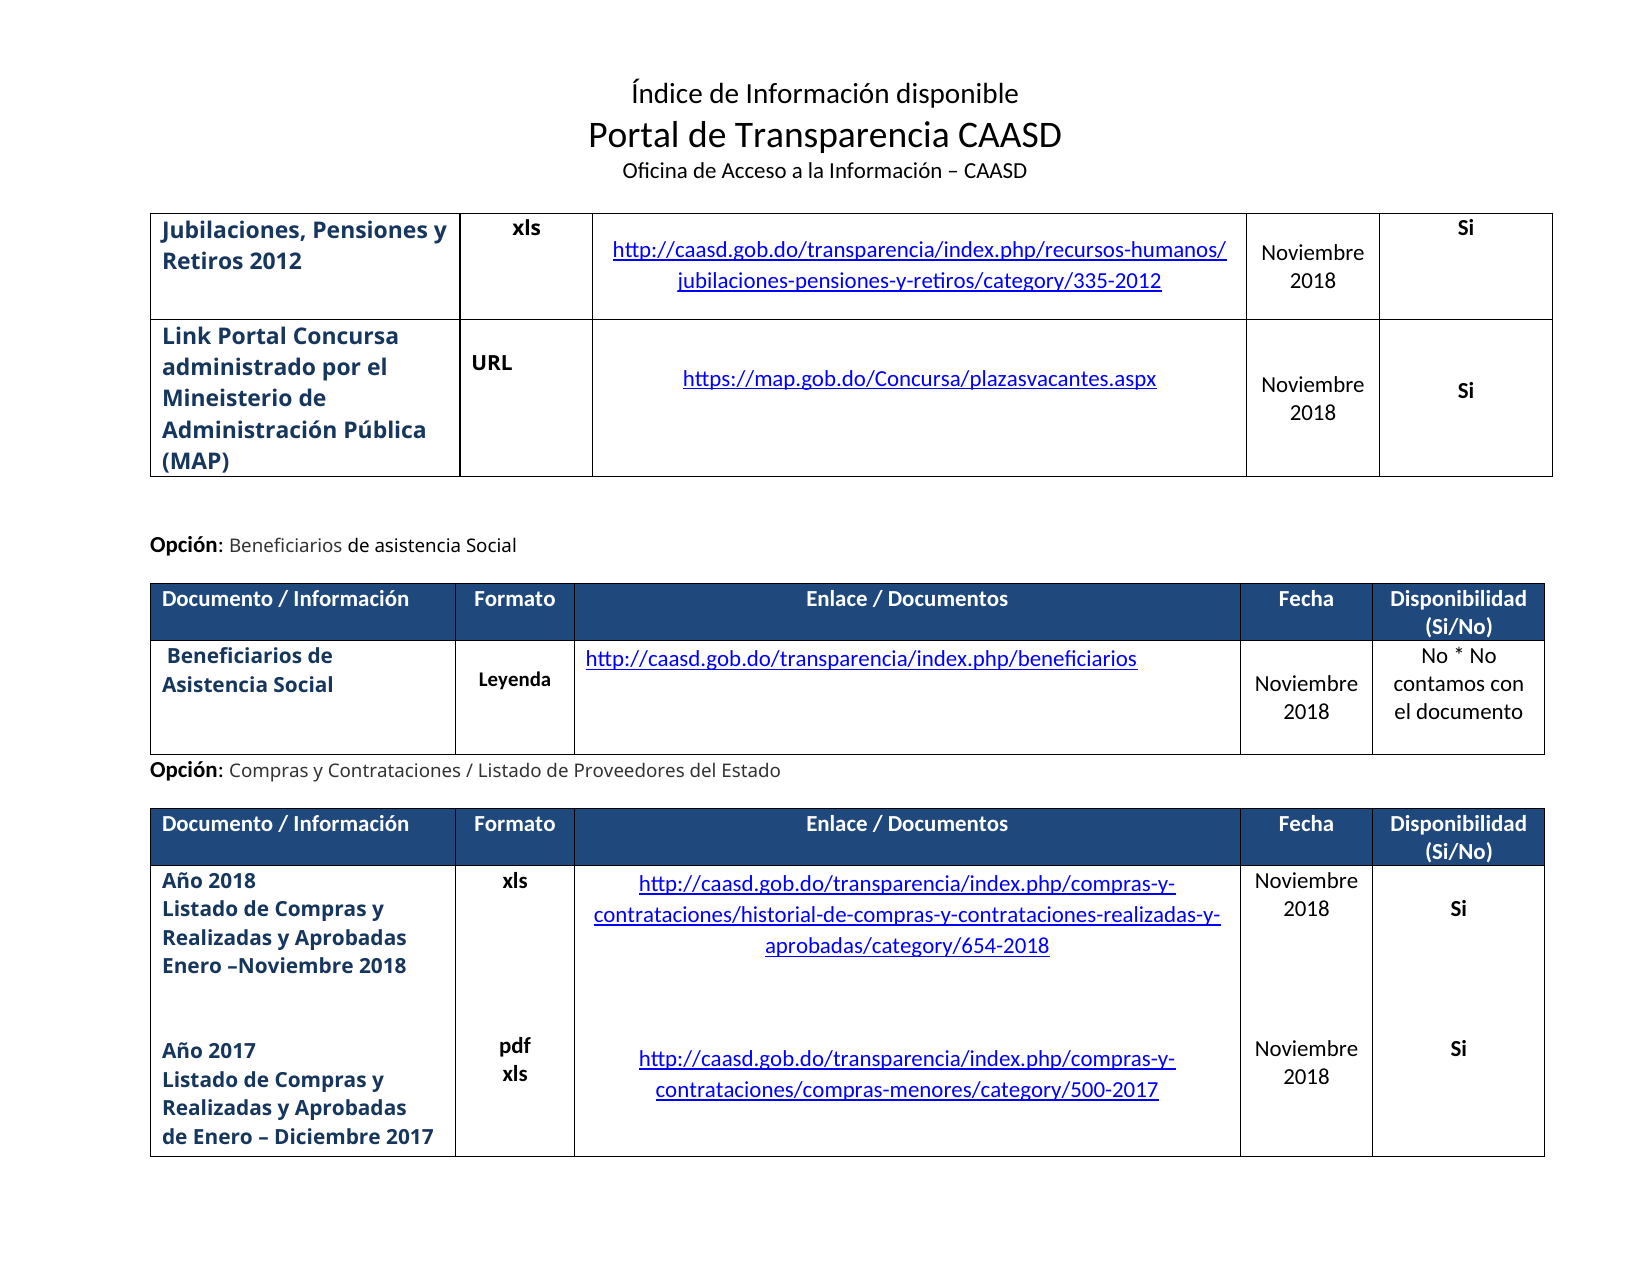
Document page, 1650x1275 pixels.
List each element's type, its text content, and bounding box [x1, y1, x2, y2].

table_cell Beneficiarios de Asistencia Social [151, 641, 455, 754]
table_header Fecha [1241, 809, 1372, 865]
table_header Formato [456, 809, 574, 865]
text Opción: Beneficiarios de asistencia Social [150, 530, 1500, 558]
table_cell Noviembre 2018 [1247, 214, 1379, 319]
table_header Documento / Información [151, 584, 455, 640]
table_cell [456, 866, 574, 1156]
table_cell Noviembre 2018 [1247, 320, 1379, 476]
table_cell URL [461, 320, 592, 476]
table_cell Noviembre 2018 [1241, 641, 1372, 754]
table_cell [1373, 866, 1544, 1156]
table_header Enlace / Documentos [575, 809, 1240, 865]
table_cell Si [1380, 214, 1552, 319]
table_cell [1241, 866, 1372, 1156]
text Opción: Compras y Contrataciones / Listado de Proveedores del Estado [150, 755, 1500, 783]
table_cell Leyenda [456, 641, 574, 754]
table_header Documento / Información [151, 809, 455, 865]
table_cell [575, 866, 1240, 1156]
table_header Disponibilidad (Si/No) [1373, 809, 1544, 865]
table_cell https://map.gob.do/Concursa/plazasvacantes.aspx [593, 320, 1246, 476]
table_cell Jubilaciones, Pensiones y Retiros 2012 [151, 214, 459, 319]
table_cell No * No contamos con el documento [1373, 641, 1544, 754]
table_header Fecha [1241, 584, 1372, 640]
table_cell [151, 866, 455, 1156]
table_header Formato [456, 584, 574, 640]
table_cell http://caasd.gob.do/transparencia/index.php/recursos-humanos/jubilaciones-pensiones-y-retiros/category/335-2012 [593, 214, 1246, 319]
table_cell Link Portal Concursa administrado por el Mineisterio de Administración Pública (MAP) [151, 320, 459, 476]
table_cell http://caasd.gob.do/transparencia/index.php/beneficiarios [575, 641, 1240, 754]
table_cell xls [461, 214, 592, 319]
table_header Enlace / Documentos [575, 584, 1240, 640]
table_header Disponibilidad (Si/No) [1373, 584, 1544, 640]
table_cell Si [1380, 320, 1552, 476]
